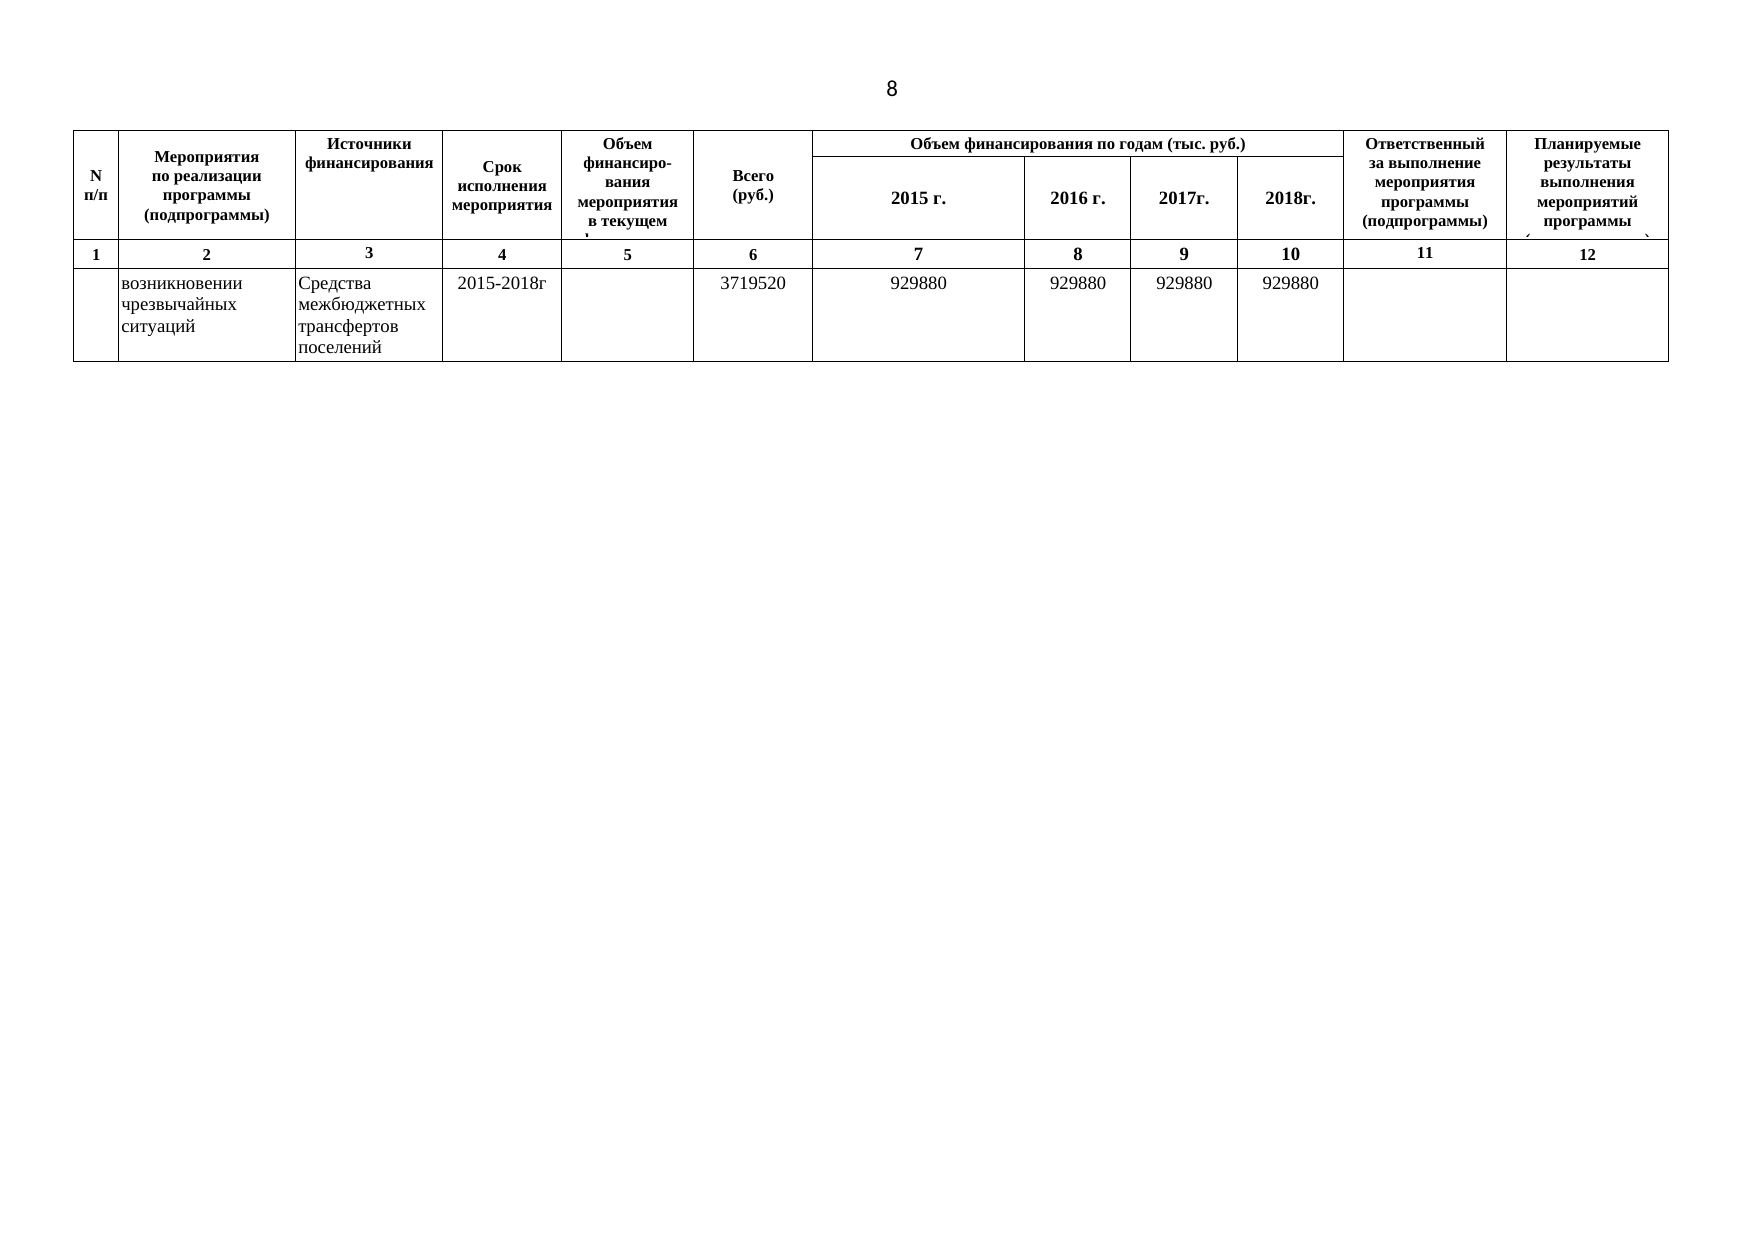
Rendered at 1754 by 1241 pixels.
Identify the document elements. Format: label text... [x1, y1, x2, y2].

table_cell 12 [1507, 240, 1668, 268]
table_cell 11 [1344, 240, 1506, 268]
table_cell 9 [1131, 240, 1237, 268]
table_cell 8 [1025, 240, 1130, 268]
table_cell 7 [813, 240, 1024, 268]
table_cell 929880 [1131, 269, 1237, 361]
table_cell 929880 [1025, 269, 1130, 361]
table_header N п/п [74, 131, 118, 239]
table_cell 2 [119, 240, 295, 268]
table_header Объем финансиро-вания мероприятия в текущем финансовом году (руб.) [562, 131, 693, 239]
table_header Объем финансирования по годам (тыс. руб.) [813, 131, 1343, 156]
table_cell 5 [562, 240, 693, 268]
table_cell 3719520 [694, 269, 812, 361]
table_cell 10 [1238, 240, 1343, 268]
table_cell 2018г. [1238, 157, 1343, 239]
table_cell 4 [443, 240, 561, 268]
table_cell 2015-2018г [443, 269, 561, 361]
table_cell 929880 [813, 269, 1024, 361]
table_cell 929880 [1238, 269, 1343, 361]
table_header Источники финансирования [296, 131, 442, 239]
table_header Планируемые результаты выполнения мероприятий программы (подпрограммы) [1507, 131, 1668, 239]
table_header Срок исполнения мероприятия [443, 131, 561, 239]
table_header Всего (руб.) [694, 131, 812, 239]
table_cell 1 [74, 240, 118, 268]
table_header Мероприятия по реализации программы (подпрограммы) [119, 131, 295, 239]
table_header Ответственный за выполнение мероприятия программы (подпрограммы) [1344, 131, 1506, 239]
table_cell 2016 г. [1025, 157, 1130, 239]
table_cell 2017г. [1131, 157, 1237, 239]
table_cell [562, 269, 693, 361]
table_cell 6 [694, 240, 812, 268]
table_cell 2015 г. [813, 157, 1024, 239]
table_cell [1507, 269, 1668, 361]
table_cell Средства межбюджетных трансфертов поселений [296, 269, 442, 361]
table_cell [1344, 269, 1506, 361]
table_cell 3 [296, 240, 442, 268]
